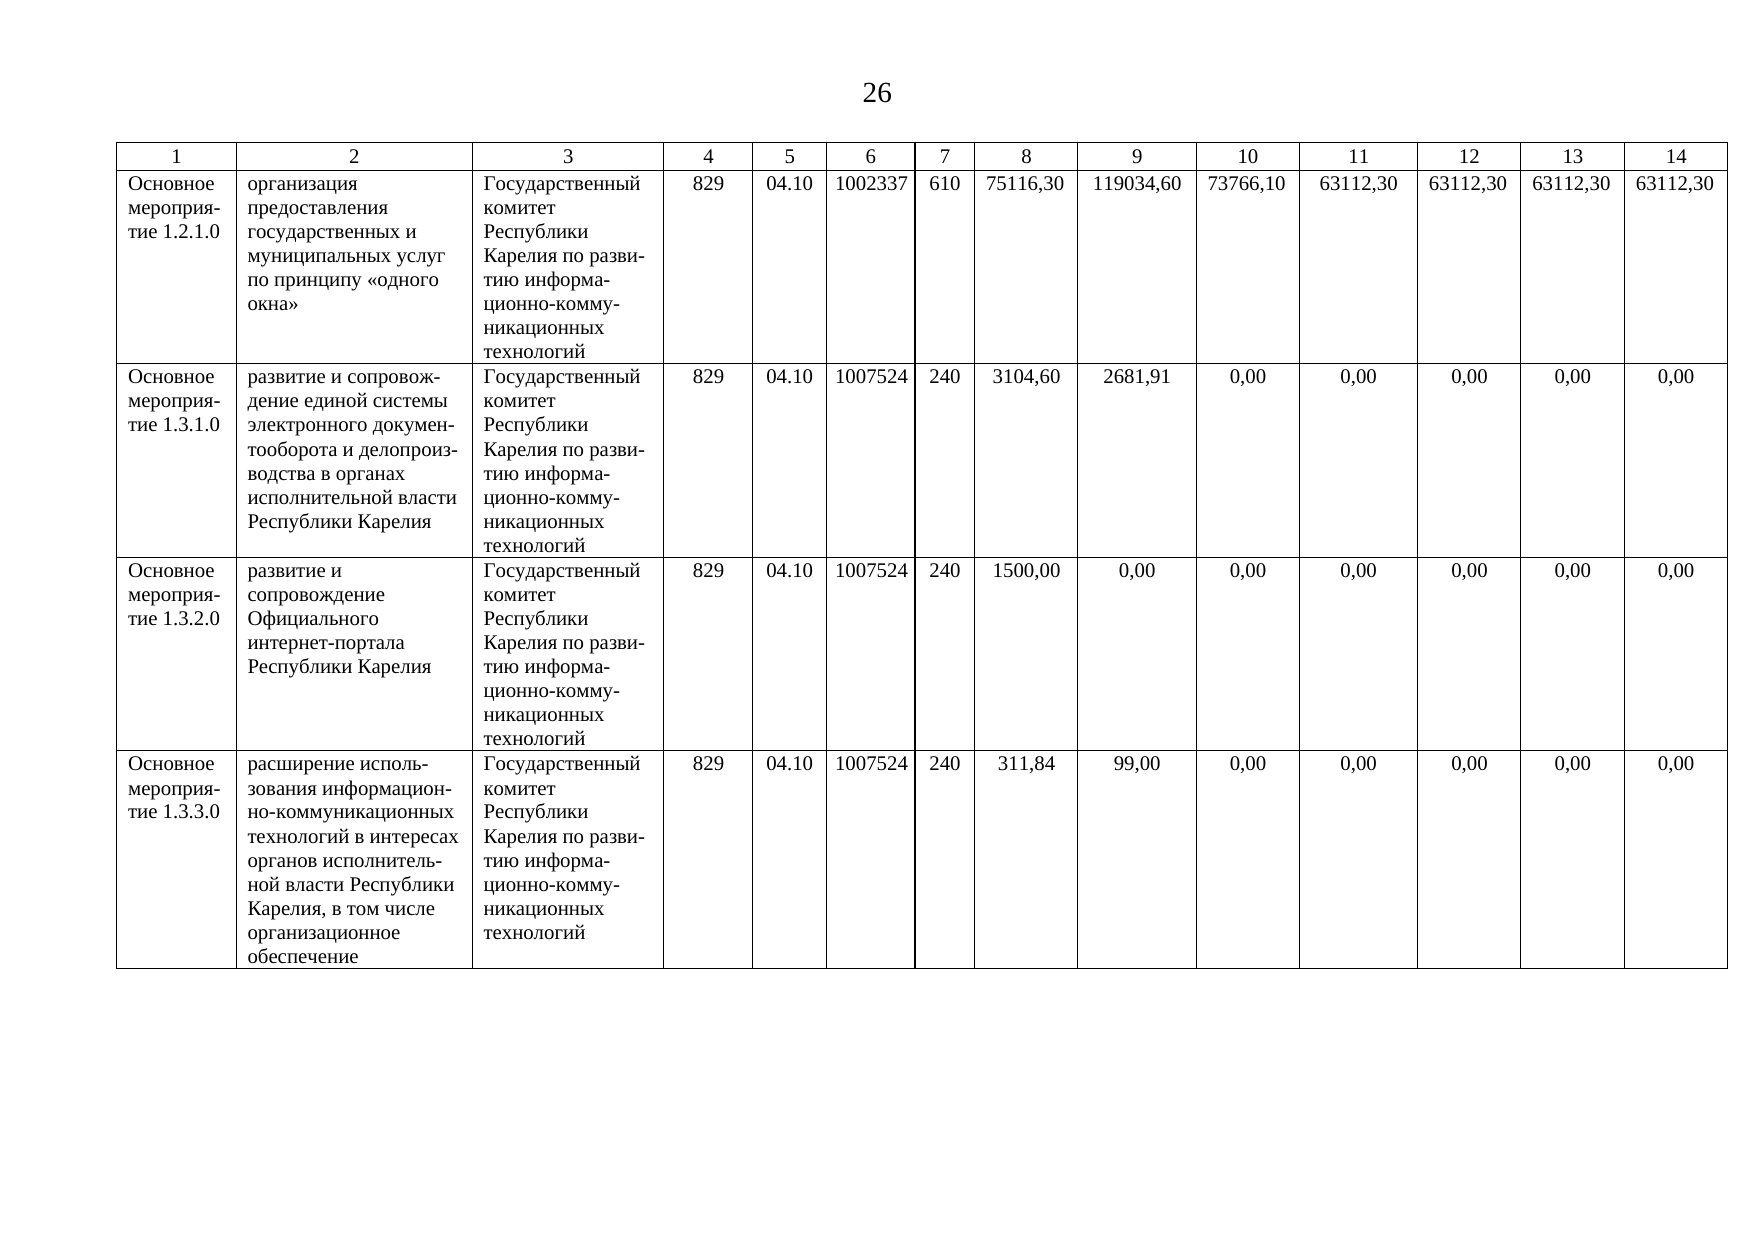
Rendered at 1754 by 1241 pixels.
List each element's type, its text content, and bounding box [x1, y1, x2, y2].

table_header 9 [1078, 143, 1196, 170]
table_cell 119034,60 [1078, 171, 1196, 363]
table_cell 99,00 [1078, 751, 1196, 968]
table_cell 1007524 [827, 364, 914, 557]
table_cell 240 [916, 558, 974, 750]
table_cell 240 [916, 751, 974, 968]
table_cell 04.10 [753, 751, 826, 968]
table_header 10 [1197, 143, 1299, 170]
table_header 11 [1300, 143, 1417, 170]
table_cell 829 [664, 558, 752, 750]
table_cell 0,00 [1625, 364, 1727, 557]
table_cell 829 [664, 751, 752, 968]
table_cell 1500,00 [975, 558, 1077, 750]
table_cell 0,00 [1197, 364, 1299, 557]
table_cell 0,00 [1418, 558, 1520, 750]
table_cell Основное мероприя-тие 1.3.3.0 [117, 751, 236, 968]
table_cell 1002337 [827, 171, 914, 363]
table_header 4 [664, 143, 752, 170]
table_cell 1007524 [827, 751, 914, 968]
table_header 6 [827, 143, 914, 170]
table_cell 311,84 [975, 751, 1077, 968]
table_cell 0,00 [1197, 558, 1299, 750]
table_cell 0,00 [1300, 364, 1417, 557]
table_cell 0,00 [1625, 751, 1727, 968]
table_header 14 [1625, 143, 1727, 170]
table_cell Основное мероприя-тие 1.2.1.0 [117, 171, 236, 363]
table_cell 1007524 [827, 558, 914, 750]
table_header 2 [237, 143, 472, 170]
table_cell 0,00 [1300, 751, 1417, 968]
table_cell 0,00 [1521, 558, 1624, 750]
table_cell 0,00 [1625, 558, 1727, 750]
table_cell 04.10 [753, 364, 826, 557]
table_cell Основное мероприя-тие 1.3.2.0 [117, 558, 236, 750]
table_header 7 [916, 143, 974, 170]
table_cell 610 [916, 171, 974, 363]
table_cell 0,00 [1521, 751, 1624, 968]
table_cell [473, 171, 663, 363]
table_cell Основное мероприя-тие 1.3.1.0 [117, 364, 236, 557]
table_header 12 [1418, 143, 1520, 170]
table_cell 63112,30 [1418, 171, 1520, 363]
table_cell расширение исполь-зования информацион-но-коммуникационных технологий в интересах органов исполнитель-ной власти Республики Карелия, в том числе организационное обеспечение [237, 751, 472, 968]
table_cell 0,00 [1418, 751, 1520, 968]
table_cell 0,00 [1418, 364, 1520, 557]
table_cell 04.10 [753, 171, 826, 363]
table_cell 73766,10 [1197, 171, 1299, 363]
table_header 1 [117, 143, 236, 170]
table_cell 63112,30 [1521, 171, 1624, 363]
table_cell развитие и сопровождение Официального интернет-портала Республики Карелия [237, 558, 472, 750]
table_cell Государственный комитет Республики Карелия по разви-тию информа-ционно-комму-никационных технологий [473, 751, 663, 968]
table_cell Государственный комитет Республики Карелия по разви-тию информа-ционно-комму-никационных технологий [473, 364, 663, 557]
table_cell 829 [664, 364, 752, 557]
table_cell 0,00 [1197, 751, 1299, 968]
table_header 8 [975, 143, 1077, 170]
table_cell 04.10 [753, 558, 826, 750]
table_cell Государственный комитет Республики Карелия по разви-тию информа-ционно-комму-никационных технологий [473, 558, 663, 750]
table_cell 0,00 [1521, 364, 1624, 557]
table_header 13 [1521, 143, 1624, 170]
table_cell 63112,30 [1300, 171, 1417, 363]
table_cell 829 [664, 171, 752, 363]
table_cell развитие и сопровож-дение единой системы электронного докумен-тооборота и делопроиз-водства в органах исполнительной власти Республики Карелия [237, 364, 472, 557]
table_cell 75116,30 [975, 171, 1077, 363]
table_cell 0,00 [1300, 558, 1417, 750]
table_header 3 [473, 143, 663, 170]
table_header 5 [753, 143, 826, 170]
table_cell 0,00 [1078, 558, 1196, 750]
table_cell 63112,30 [1625, 171, 1727, 363]
table_cell организация предоставления государственных и муниципальных услуг по принципу «одного окна» [237, 171, 472, 363]
table_cell 2681,91 [1078, 364, 1196, 557]
table_cell 240 [916, 364, 974, 557]
table_cell 3104,60 [975, 364, 1077, 557]
